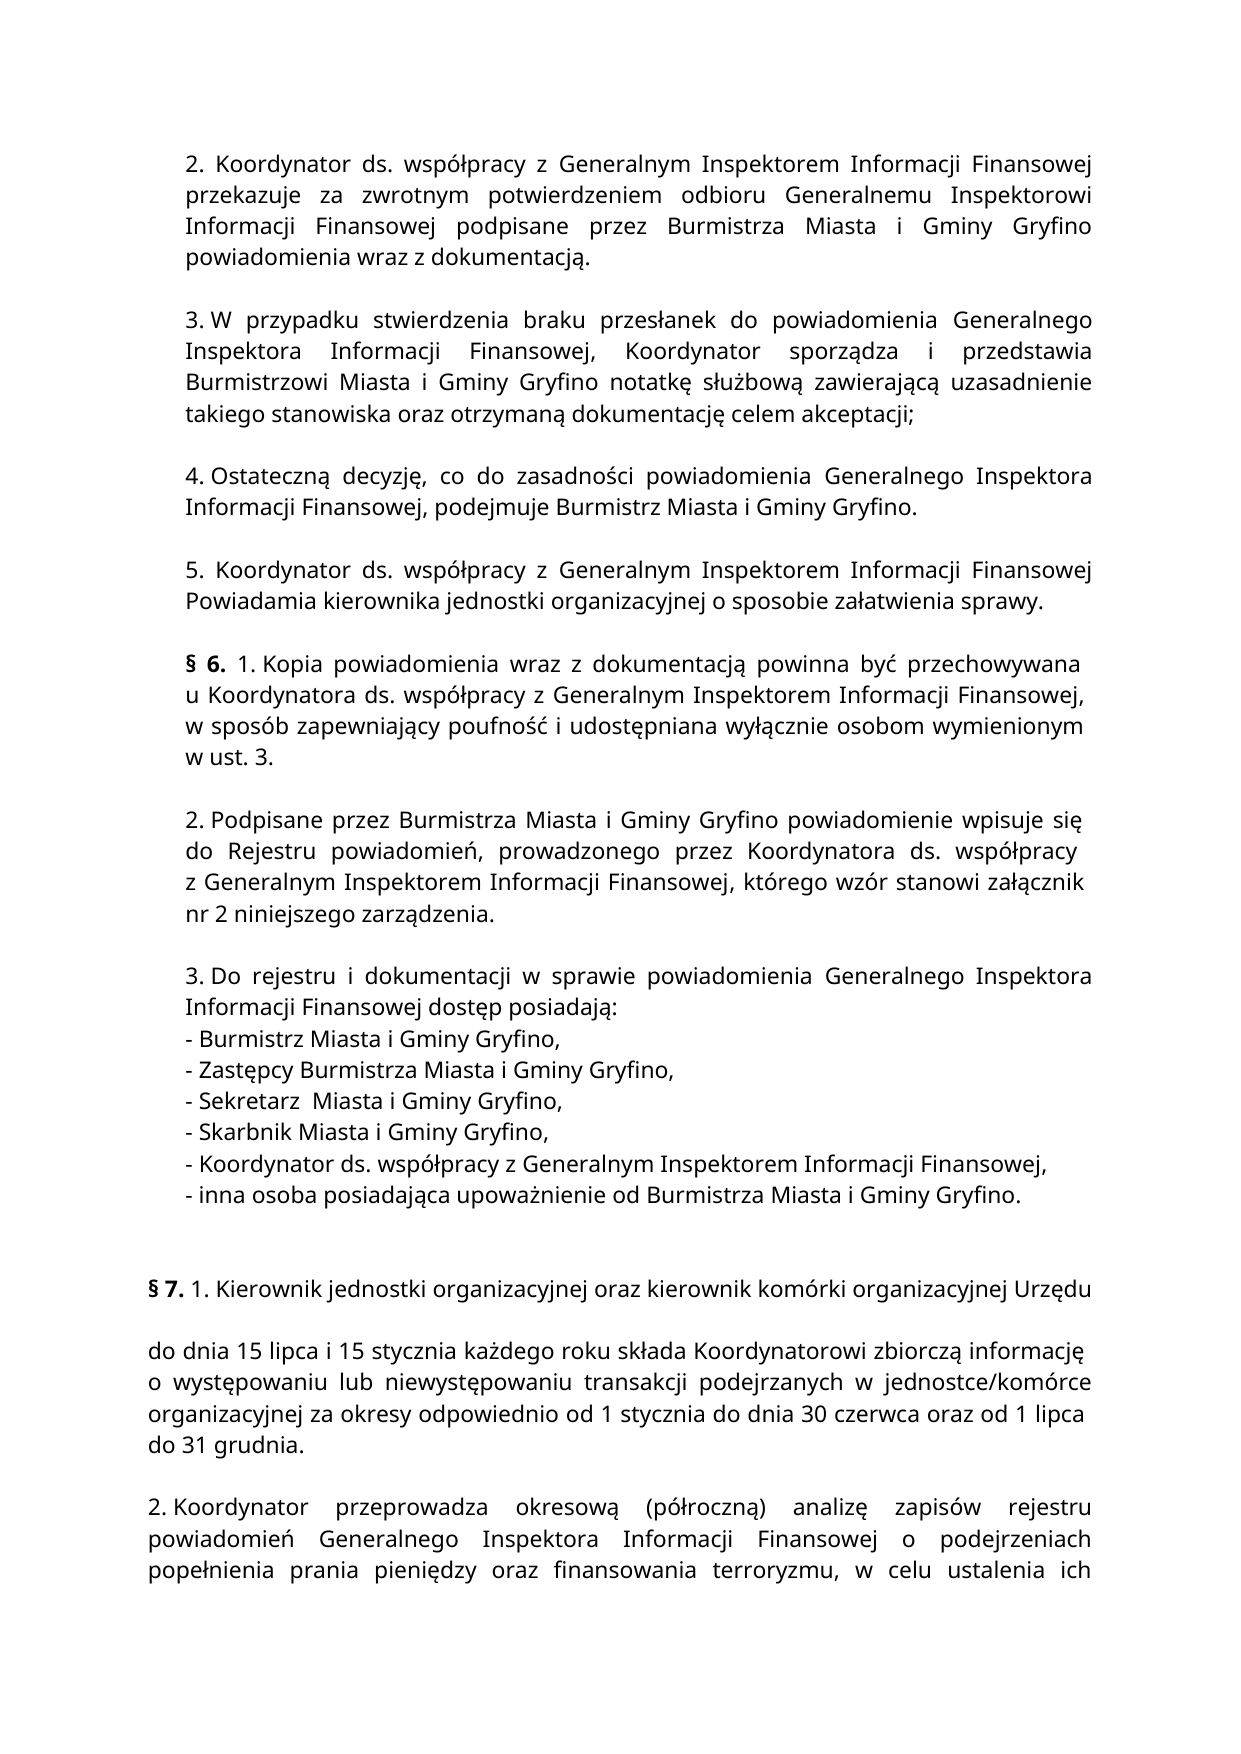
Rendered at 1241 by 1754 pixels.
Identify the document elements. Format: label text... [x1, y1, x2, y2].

text 2. Podpisane przez Burmistrza Miasta i Gminy Gryfino powiadomienie wpisuje się do Rejestru powiadomień, prowadzonego przez Koordynatora ds. współpracy z Generalnym Inspektorem Informacji Finansowej, którego wzór stanowi załącznik nr 2 niniejszego zarządzenia. [185, 804, 1093, 929]
text - Sekretarz Miasta i Gminy Gryfino, [148, 1085, 1093, 1116]
text 5. Koordynator ds. współpracy z Generalnym Inspektorem Informacji Finansowej Powiadamia kierownika jednostki organizacyjnej o sposobie załatwienia sprawy. [185, 554, 1093, 616]
text 3. W przypadku stwierdzenia braku przesłanek do powiadomienia Generalnego Inspektora Informacji Finansowej, Koordynator sporządza i przedstawia Burmistrzowi Miasta i Gminy Gryfino notatkę służbową zawierającą uzasadnienie takiego stanowiska oraz otrzymaną dokumentację celem akceptacji; [185, 304, 1093, 429]
text - Koordynator ds. współpracy z Generalnym Inspektorem Informacji Finansowej, [185, 1148, 1093, 1179]
text 2. Koordynator ds. współpracy z Generalnym Inspektorem Informacji Finansowej przekazuje za zwrotnym potwierdzeniem odbioru Generalnemu Inspektorowi Informacji Finansowej podpisane przez Burmistrza Miasta i Gminy Gryfino powiadomienia wraz z dokumentacją. [185, 148, 1093, 273]
text 4. Ostateczną decyzję, co do zasadności powiadomienia Generalnego Inspektora Informacji Finansowej, podejmuje Burmistrz Miasta i Gminy Gryfino. [185, 460, 1093, 523]
text - inna osoba posiadająca upoważnienie od Burmistrza Miasta i Gminy Gryfino. [185, 1179, 1093, 1210]
text 3. Do rejestru i dokumentacji w sprawie powiadomienia Generalnego Inspektora Informacji Finansowej dostęp posiadają: [185, 960, 1093, 1023]
text - Zastępcy Burmistrza Miasta i Gminy Gryfino, [148, 1054, 1093, 1085]
text - Burmistrz Miasta i Gminy Gryfino, [148, 1023, 1093, 1054]
text § 7. 1. Kierownik jednostki organizacyjnej oraz kierownik komórki organizacyjnej Urzędu do dnia 15 lipca i 15 stycznia każdego roku składa Koordynatorowi zbiorczą informację o występowaniu lub niewystępowaniu transakcji podejrzanych w jednostce/komórce organizacyjnej za okresy odpowiednio od 1 stycznia do dnia 30 czerwca oraz od 1 lipca do 31 grudnia. [148, 1273, 1093, 1460]
text - Skarbnik Miasta i Gminy Gryfino, [148, 1116, 1093, 1148]
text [148, 1491, 1093, 1585]
text § 6. 1. Kopia powiadomienia wraz z dokumentacją powinna być przechowywana u Koordynatora ds. współpracy z Generalnym Inspektorem Informacji Finansowej, w sposób zapewniający poufność i udostępniana wyłącznie osobom wymienionym w ust. 3. [185, 648, 1093, 773]
